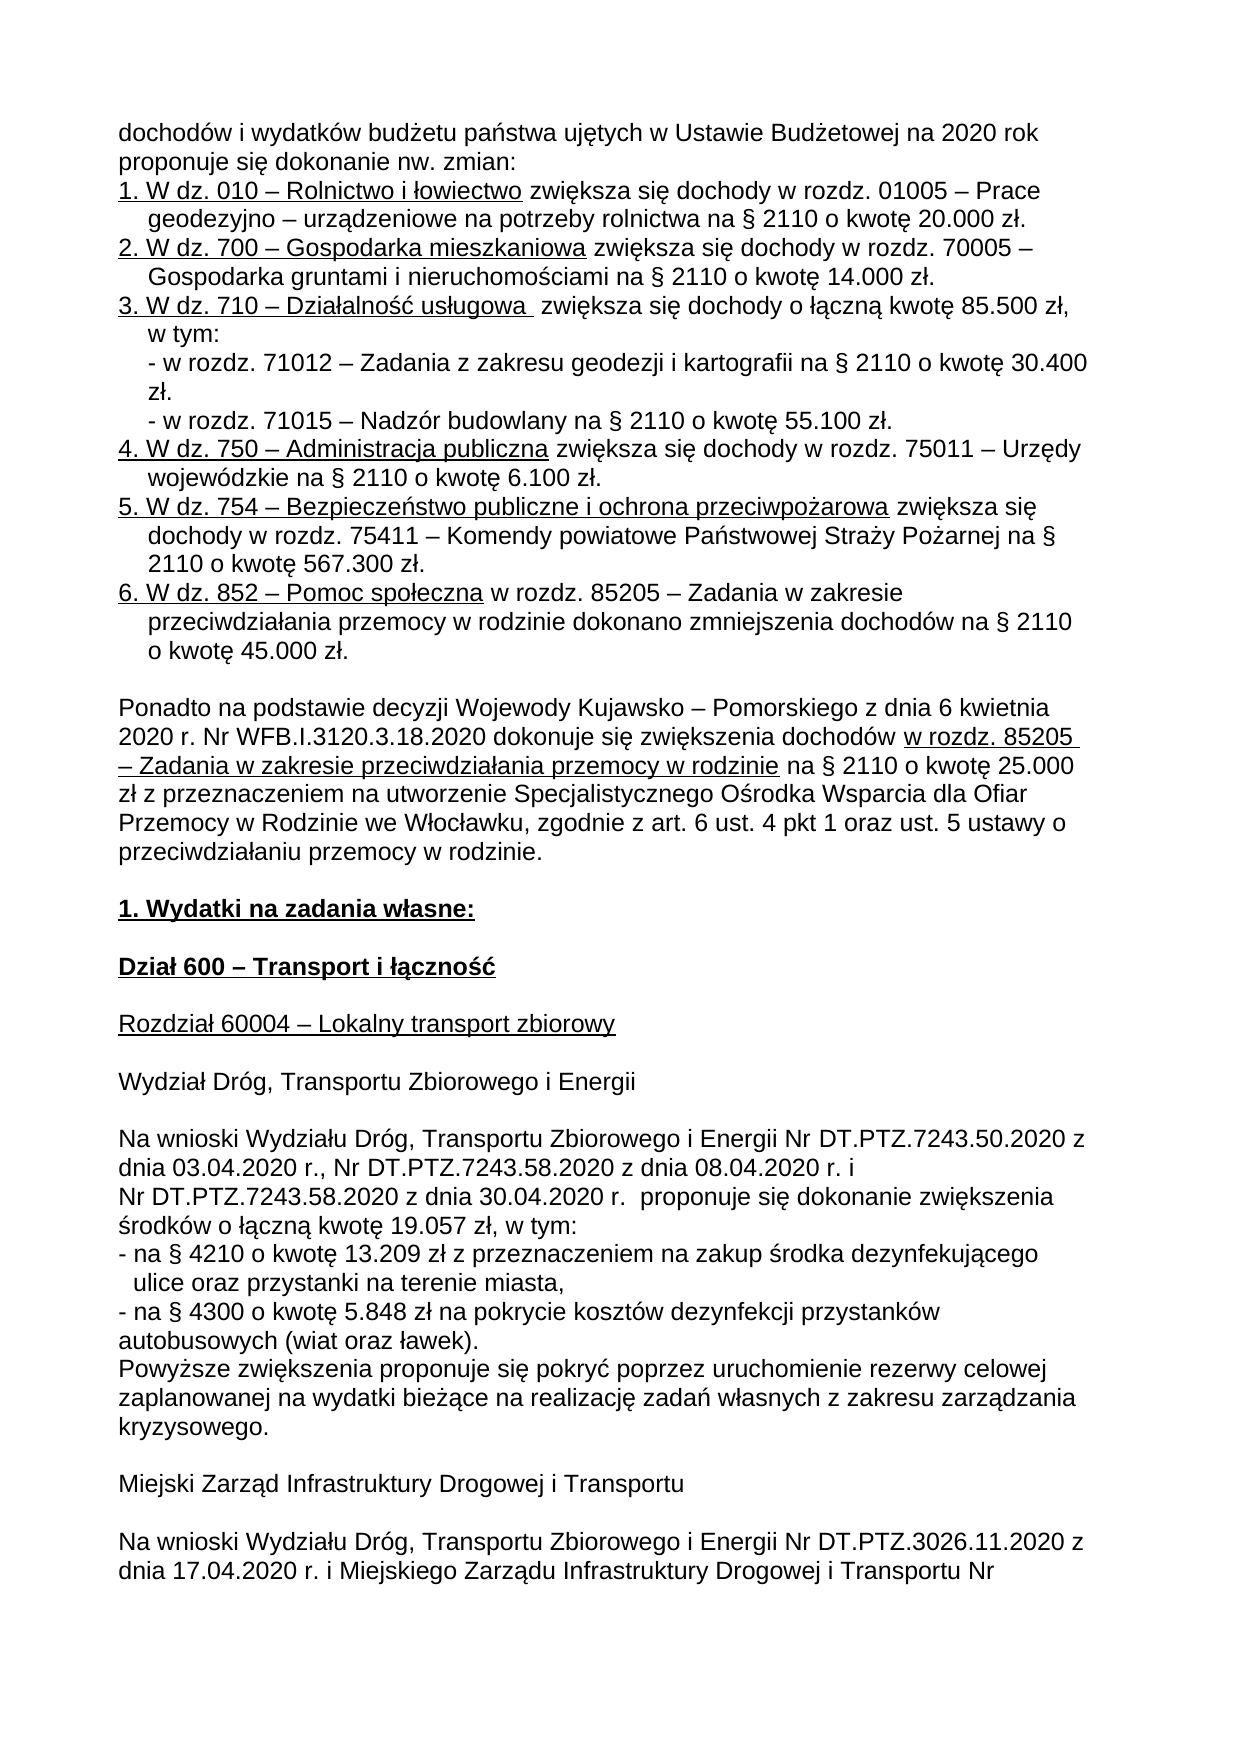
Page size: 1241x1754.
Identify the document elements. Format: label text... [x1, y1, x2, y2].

text Ponadto na podstawie decyzji Wojewody Kujawsko – Pomorskiego z dnia 6 kwietnia 2020 r. Nr WFB.I.3120.3.18.2020 dokonuje się zwiększenia dochodów w rozdz. 85205 – Zadania w zakresie przeciwdziałania przemocy w rodzinie na § 2110 o kwotę 25.000 zł z przeznaczeniem na utworzenie Specjalistycznego Ośrodka Wsparcia dla Ofiar Przemocy w Rodzinie we Włocławku, zgodnie z art. 6 ust. 4 pkt 1 oraz ust. 5 ustawy o przeciwdziałaniu przemocy w rodzinie. [118, 693, 1092, 866]
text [118, 118, 1092, 176]
subtitle Dział 600 – Transport i łączność [118, 952, 1092, 981]
text - na § 4210 o kwotę 13.209 zł z przeznaczeniem na zakup środka dezynfekującego ulice oraz przystanki na terenie miasta, [118, 1239, 1092, 1297]
text Powyższe zwiększenia proponuje się pokryć poprzez uruchomienie rezerwy celowej zaplanowanej na wydatki bieżące na realizację zadań własnych z zakresu zarządzania kryzysowego. [118, 1354, 1092, 1441]
text 2. W dz. 700 – Gospodarka mieszkaniowa zwiększa się dochody w rozdz. 70005 – Gospodarka gruntami i nieruchomościami na § 2110 o kwotę 14.000 zł. [118, 233, 1092, 291]
text Miejski Zarząd Infrastruktury Drogowej i Transportu [118, 1469, 1092, 1498]
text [118, 1527, 1092, 1584]
subtitle Rozdział 60004 – Lokalny transport zbiorowy [118, 1009, 1092, 1038]
text 4. W dz. 750 – Administracja publiczna zwiększa się dochody w rozdz. 75011 – Urzędy wojewódzkie na § 2110 o kwotę 6.100 zł. [118, 434, 1092, 492]
text 6. W dz. 852 – Pomoc społeczna w rozdz. 85205 – Zadania w zakresie przeciwdziałania przemocy w rodzinie dokonano zmniejszenia dochodów na § 2110 o kwotę 45.000 zł. [118, 578, 1092, 664]
text 1. Wydatki na zadania własne: [118, 894, 1092, 923]
text - na § 4300 o kwotę 5.848 zł na pokrycie kosztów dezynfekcji przystanków autobusowych (wiat oraz ławek). [118, 1297, 1092, 1354]
text 5. W dz. 754 – Bezpieczeństwo publiczne i ochrona przeciwpożarowa zwiększa się dochody w rozdz. 75411 – Komendy powiatowe Państwowej Straży Pożarnej na § 2110 o kwotę 567.300 zł. [118, 492, 1092, 578]
text 3. W dz. 710 – Działalność usługowa zwiększa się dochody o łączną kwotę 85.500 zł, w tym: [118, 291, 1092, 348]
text 1. W dz. 010 – Rolnictwo i łowiectwo zwiększa się dochody w rozdz. 01005 – Prace geodezyjno – urządzeniowe na potrzeby rolnictwa na § 2110 o kwotę 20.000 zł. [118, 176, 1092, 233]
text - w rozdz. 71015 – Nadzór budowlany na § 2110 o kwotę 55.100 zł. [148, 406, 1092, 434]
text Wydział Dróg, Transportu Zbiorowego i Energii [118, 1067, 1092, 1096]
text Na wnioski Wydziału Dróg, Transportu Zbiorowego i Energii Nr DT.PTZ.7243.50.2020 z dnia 03.04.2020 r., Nr DT.PTZ.7243.58.2020 z dnia 08.04.2020 r. i Nr DT.PTZ.7243.58.2020 z dnia 30.04.2020 r. proponuje się dokonanie zwiększenia środków o łączną kwotę 19.057 zł, w tym: [118, 1124, 1092, 1239]
text - w rozdz. 71012 – Zadania z zakresu geodezji i kartografii na § 2110 o kwotę 30.400 zł. [148, 348, 1092, 406]
